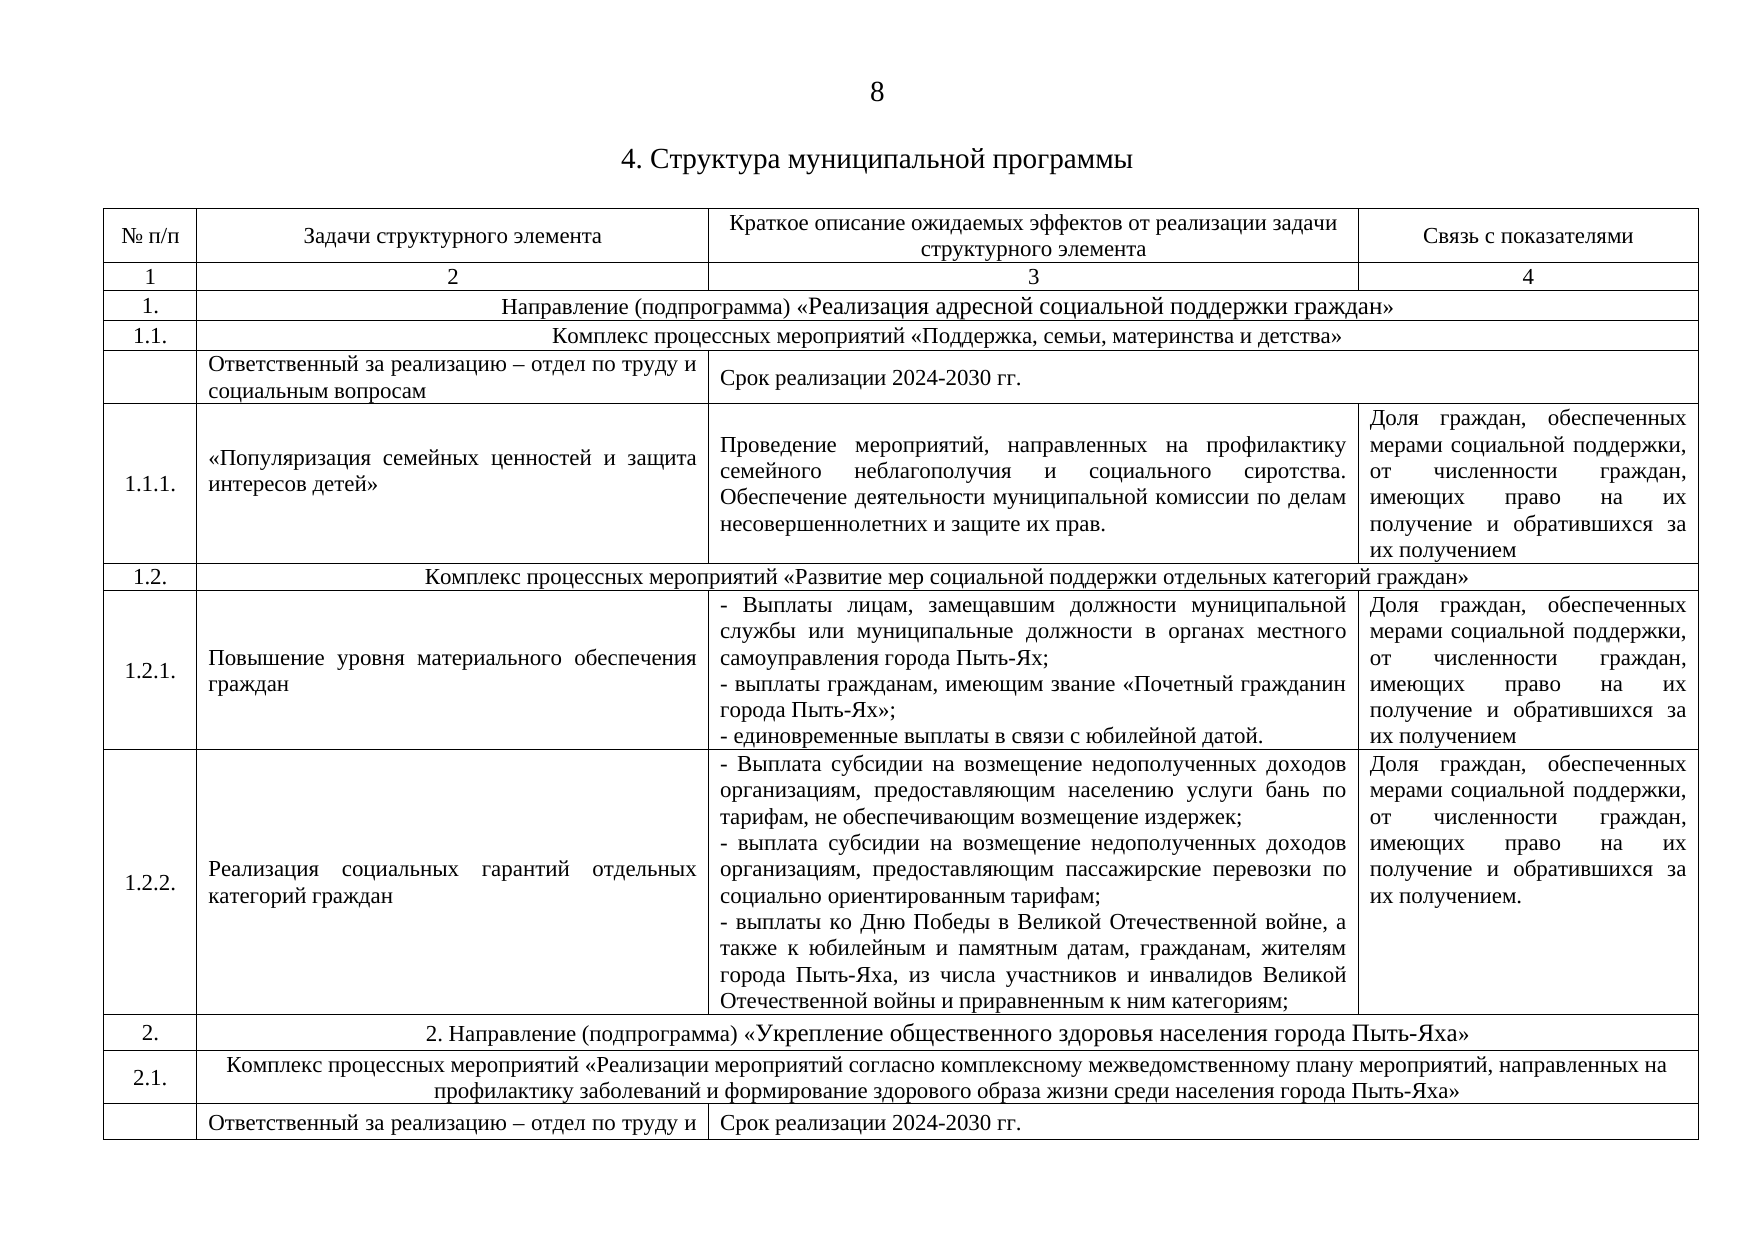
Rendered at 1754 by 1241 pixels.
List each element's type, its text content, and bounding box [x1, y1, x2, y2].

table_cell [104, 1104, 196, 1139]
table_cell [197, 1104, 708, 1139]
table_cell 4 [1359, 263, 1698, 290]
table_cell - Выплата субсидии на возмещение недополученных доходов организациям, предоставляющим населению услуги бань по тарифам, не обеспечивающим возмещение издержек; - выплата субсидии на возмещение недополученных доходов организациям, предоставляющим пассажирские перевозки по социально ориентированным тарифам; - выплаты ко Дню Победы в Великой Отечественной войне, а также к юбилейным и памятным датам, гражданам, жителям города Пыть-Яха, из числа участников и инвалидов Великой Отечественной войны и приравненным к ним категориям; [709, 750, 1358, 1013]
table_cell 1.1. [104, 321, 196, 349]
table_cell «Популяризация семейных ценностей и защита интересов детей» [197, 404, 708, 562]
table_header Задачи структурного элемента [197, 209, 708, 262]
table_cell 3 [709, 263, 1358, 290]
table_cell 2 [197, 263, 708, 290]
table_cell Комплекс процессных мероприятий «Поддержка, семьи, материнства и детства» [197, 321, 1698, 349]
table_cell Ответственный за реализацию – отдел по труду и социальным вопросам [197, 351, 708, 403]
table_cell 2. Направление (подпрограмма) «Укрепление общественного здоровья населения города Пыть-Яха» [197, 1015, 1698, 1049]
table_cell Повышение уровня материального обеспечения граждан [197, 591, 708, 749]
table_cell Доля граждан, обеспеченных мерами социальной поддержки, от численности граждан, имеющих право на их получение и обратившихся за их получением. [1359, 750, 1698, 1013]
table_cell Направление (подпрограмма) «Реализация адресной социальной поддержки граждан» [197, 291, 1698, 320]
table_cell 1.2.1. [104, 591, 196, 749]
table_cell 1.2. [104, 564, 196, 590]
table_cell 1.2.2. [104, 750, 196, 1013]
table_cell Доля граждан, обеспеченных мерами социальной поддержки, от численности граждан, имеющих право на их получение и обратившихся за их получением [1359, 404, 1698, 562]
table_header Связь с показателями [1359, 209, 1698, 262]
table_cell [104, 351, 196, 403]
text 4. Структура муниципальной программы [118, 141, 1636, 174]
table_cell 1. [104, 291, 196, 320]
table_cell 1 [104, 263, 196, 290]
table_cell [709, 1104, 1698, 1139]
table_cell 2. [104, 1015, 196, 1049]
table_header № п/п [104, 209, 196, 262]
table_cell 1.1.1. [104, 404, 196, 562]
table_cell Срок реализации 2024-2030 гг. [709, 351, 1698, 403]
table_cell Проведение мероприятий, направленных на профилактику семейного неблагополучия и социального сиротства. Обеспечение деятельности муниципальной комиссии по делам несовершеннолетних и защите их прав. [709, 404, 1358, 562]
table_cell 2.1. [104, 1051, 196, 1103]
table_header Краткое описание ожидаемых эффектов от реализации задачи структурного элемента [709, 209, 1358, 262]
table_cell - Выплаты лицам, замещавшим должности муниципальной службы или муниципальные должности в органах местного самоуправления города Пыть-Ях; - выплаты гражданам, имеющим звание «Почетный гражданин города Пыть-Ях»; - единовременные выплаты в связи с юбилейной датой. [709, 591, 1358, 749]
table_cell Комплекс процессных мероприятий «Развитие мер социальной поддержки отдельных категорий граждан» [197, 564, 1698, 590]
table_cell Реализация социальных гарантий отдельных категорий граждан [197, 750, 708, 1013]
table_cell Доля граждан, обеспеченных мерами социальной поддержки, от численности граждан, имеющих право на их получение и обратившихся за их получением [1359, 591, 1698, 749]
table_cell Комплекс процессных мероприятий «Реализации мероприятий согласно комплексному межведомственному плану мероприятий, направленных на профилактику заболеваний и формирование здорового образа жизни среди населения города Пыть-Яха» [197, 1051, 1698, 1103]
